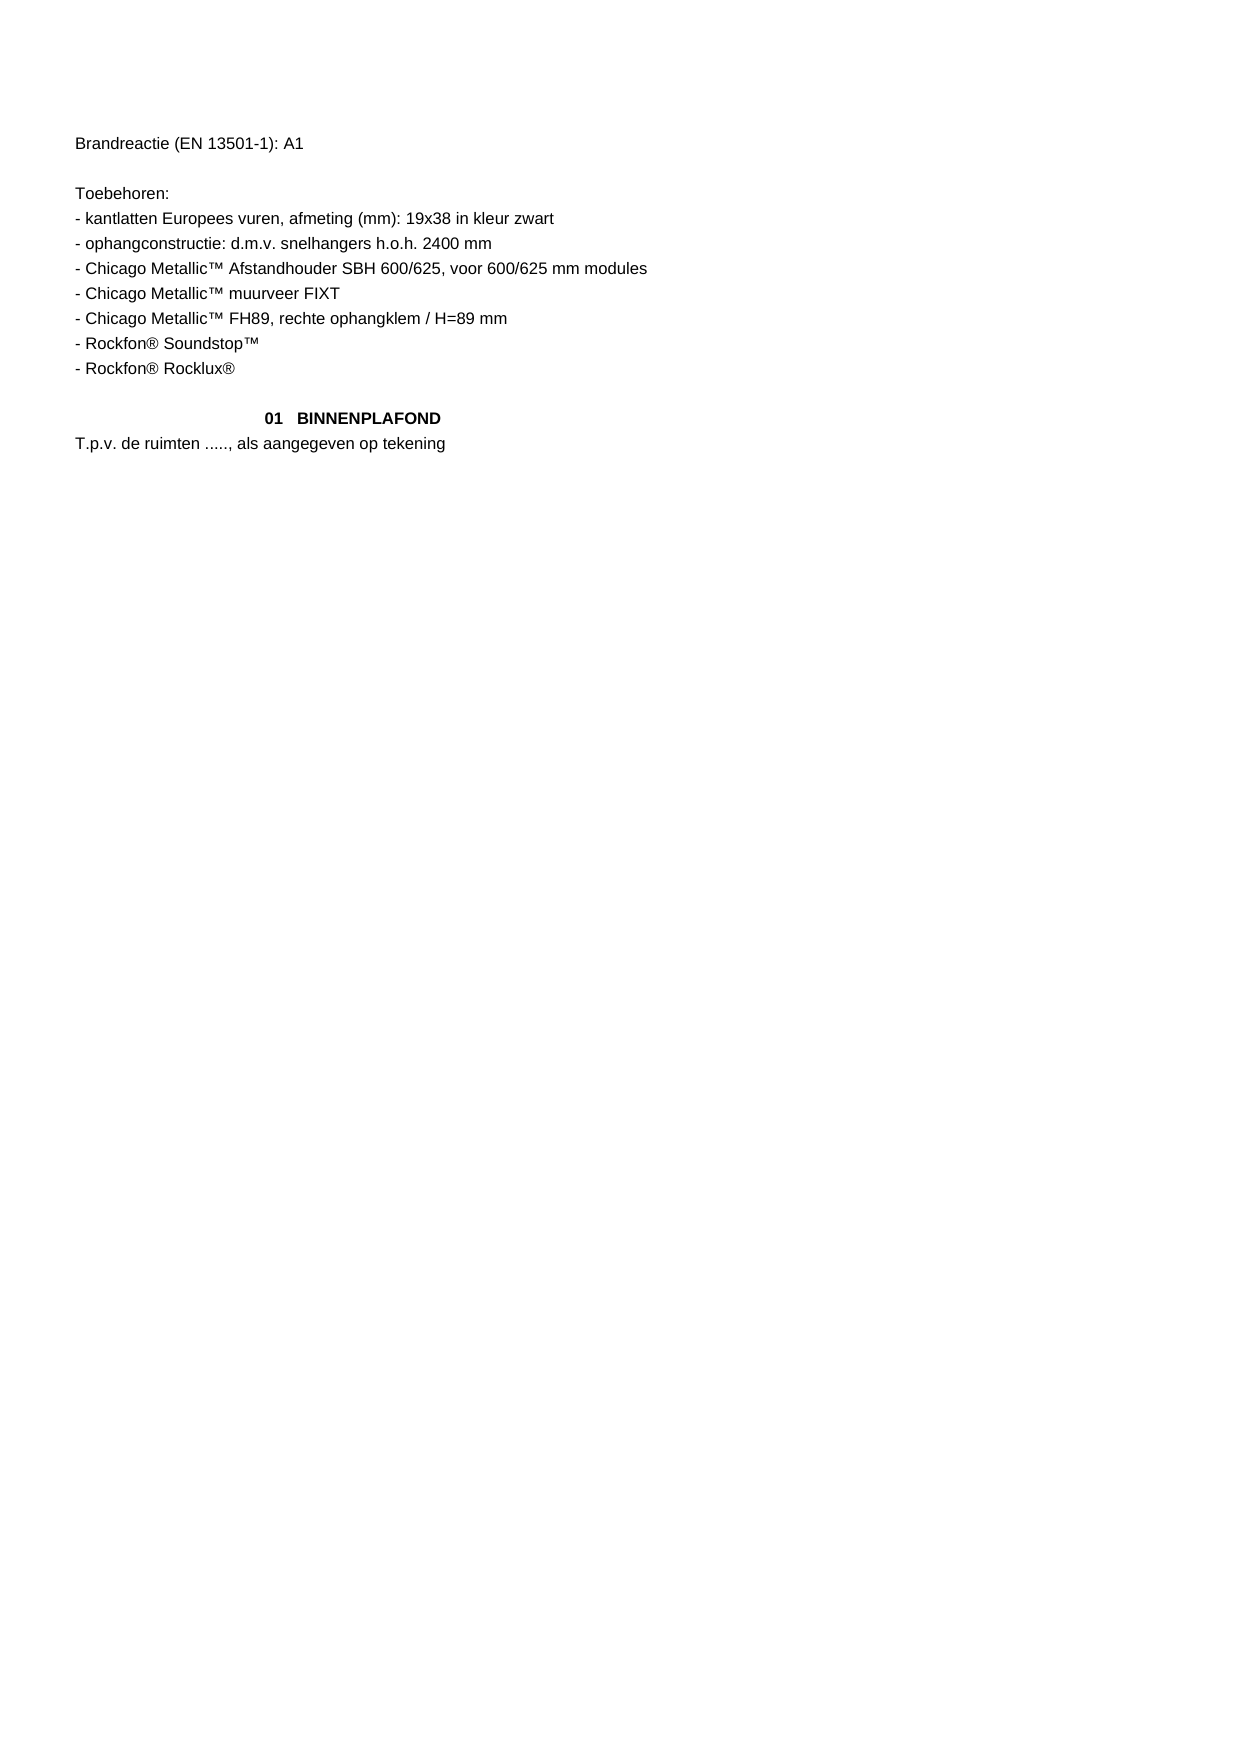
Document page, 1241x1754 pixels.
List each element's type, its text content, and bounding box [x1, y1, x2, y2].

text - Chicago Metallic™ FH89, rechte ophangklem / H=89 mm [75, 305, 1165, 330]
text Toebehoren: [75, 180, 1165, 205]
text - Chicago Metallic™ Afstandhouder SBH 600/625, voor 600/625 mm modules [75, 255, 1165, 280]
text - Rockfon® Soundstop™ [75, 330, 1165, 355]
text 01 BINNENPLAFOND [149, 405, 1165, 430]
text - ophangconstructie: d.m.v. snelhangers h.o.h. 2400 mm [75, 230, 1165, 255]
text - kantlatten Europees vuren, afmeting (mm): 19x38 in kleur zwart [75, 205, 1165, 230]
text - Rockfon® Rocklux® [75, 355, 1165, 380]
text Brandreactie (EN 13501-1): A1 [75, 130, 1165, 155]
text T.p.v. de ruimten ....., als aangegeven op tekening [75, 430, 1165, 455]
text - Chicago Metallic™ muurveer FIXT [75, 280, 1165, 305]
